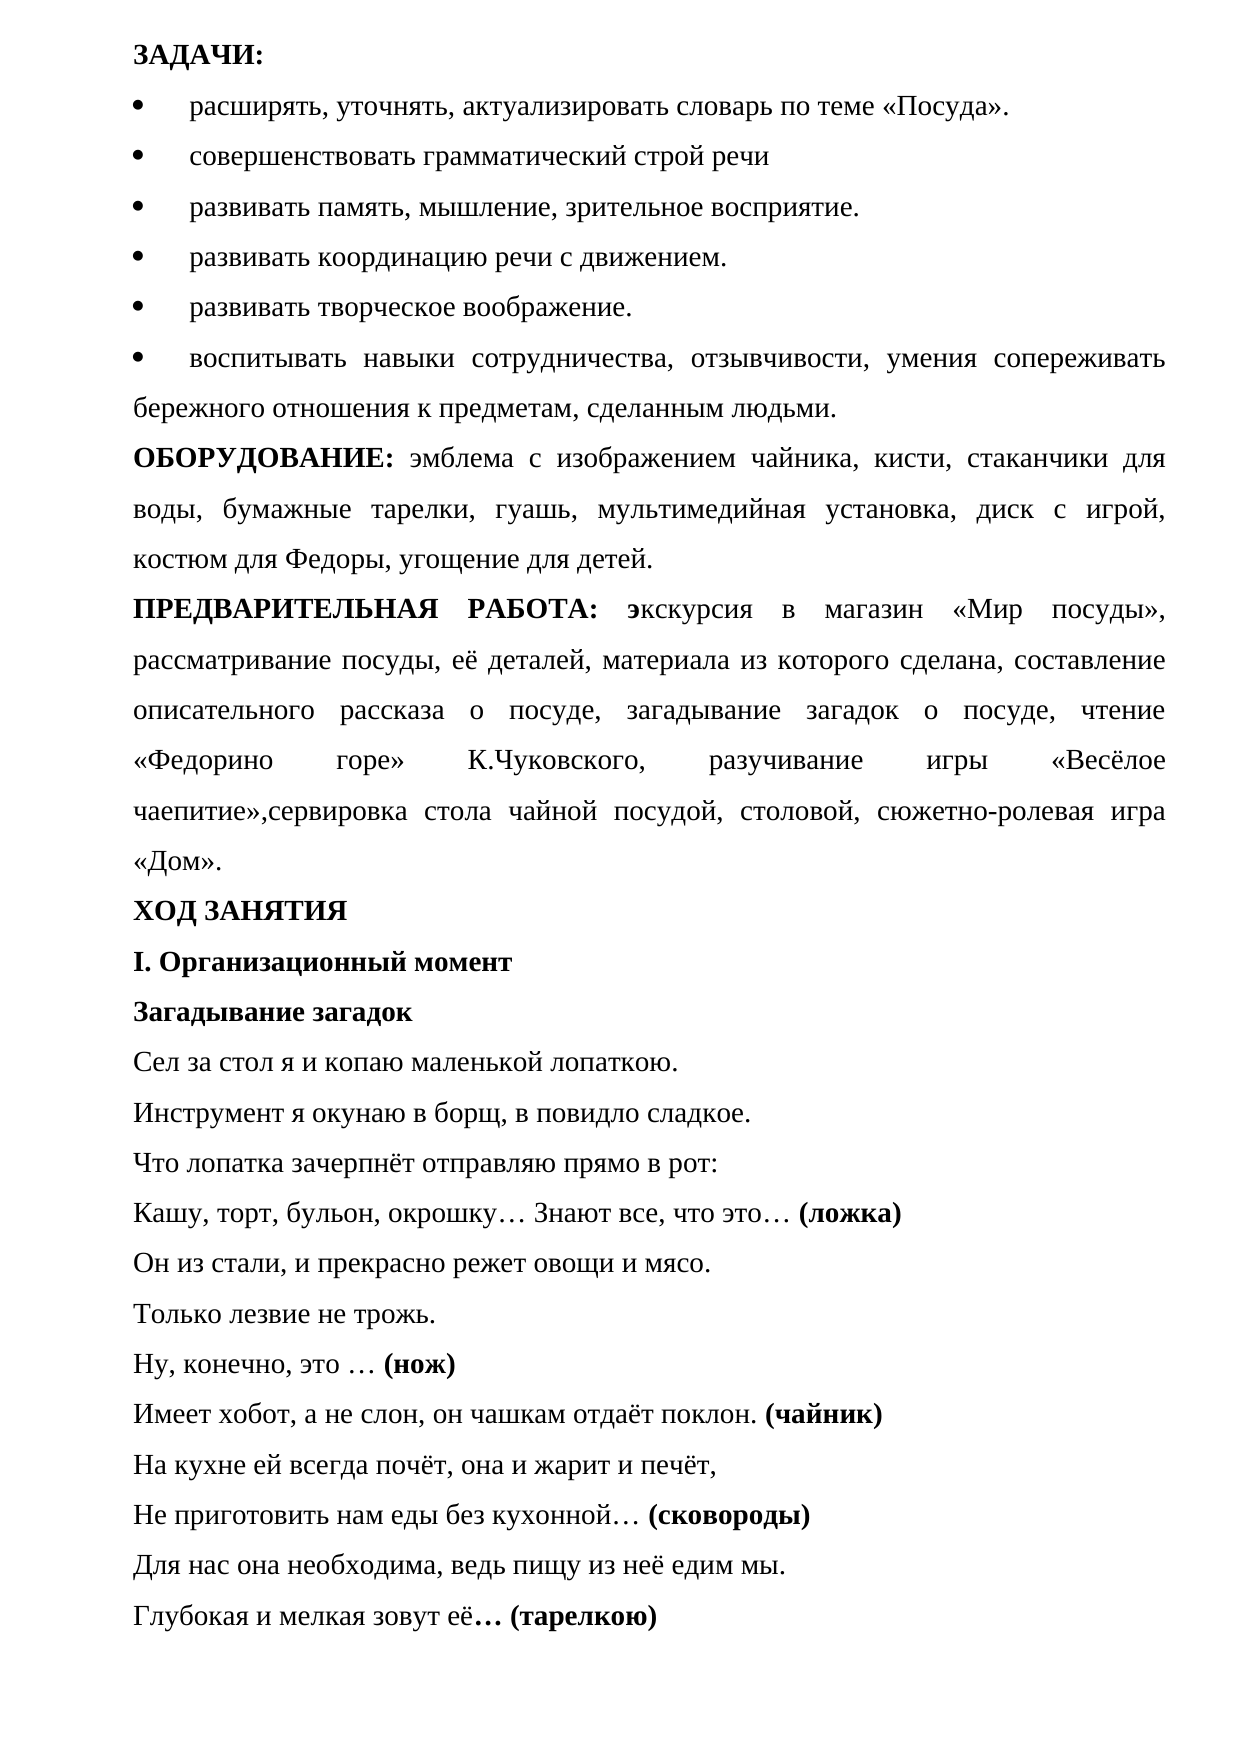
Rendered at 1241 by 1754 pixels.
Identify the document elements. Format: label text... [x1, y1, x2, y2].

text Загадывание загадок [133, 994, 1167, 1028]
text Для нас она необходима, ведь пищу из неё едим мы. [133, 1547, 1167, 1581]
text Инструмент я окунаю в борщ, в повидло сладкое. [133, 1095, 1167, 1128]
list расширять, уточнять, актуализировать словарь по теме «Посуда». [133, 88, 1167, 121]
text Глубокая и мелкая зовут её… (тарелкою) [133, 1598, 1167, 1631]
text Сел за стол я и копаю маленькой лопаткою. [133, 1044, 1167, 1078]
text ПРЕДВАРИТЕЛЬНАЯ РАБОТА: экскурсия в магазин «Мир посуды», рассматривание посуды, её деталей, материала из которого сделана, составление описательного рассказа о посуде, загадывание загадок о посуде, чтение «Федорино горе» К.Чуковского, разучивание игры «Весёлое чаепитие»,сервировка стола чайной посудой, столовой, сюжетно-ролевая игра «Дом». [133, 592, 1167, 877]
text I. Организационный момент [133, 944, 1167, 977]
text ОБОРУДОВАНИЕ: эмблема с изображением чайника, кисти, стаканчики для воды, бумажные тарелки, гуашь, мультимедийная установка, диск с игрой, костюм для Федоры, угощение для детей. [133, 441, 1167, 575]
text Имеет хобот, а не слон, он чашкам отдаёт поклон. (чайник) [133, 1397, 1167, 1430]
text Не приготовить нам еды без кухонной… (сковороды) [133, 1497, 1167, 1531]
list развивать координацию речи с движением. [133, 239, 1167, 273]
text Только лезвие не трожь. [133, 1296, 1167, 1329]
text Ну, конечно, это … (нож) [133, 1346, 1167, 1380]
list воспитывать навыки сотрудничества, отзывчивости, умения сопереживать бережного отношения к предметам, сделанным людьми. [133, 340, 1167, 424]
list развивать память, мышление, зрительное восприятие. [133, 189, 1167, 222]
list развивать творческое воображение. [133, 289, 1167, 323]
text Кашу, торт, бульон, окрошку… Знают все, что это… (ложка) [133, 1195, 1167, 1229]
text ЗАДАЧИ: [133, 37, 1167, 71]
text Что лопатка зачерпнёт отправляю прямо в рот: [133, 1145, 1167, 1178]
text Он из стали, и прекрасно режет овощи и мясо. [133, 1246, 1167, 1279]
text ХОД ЗАНЯТИЯ [133, 893, 1167, 927]
text На кухне ей всегда почёт, она и жарит и печёт, [133, 1447, 1167, 1480]
list совершенствовать грамматический строй речи [133, 138, 1167, 172]
